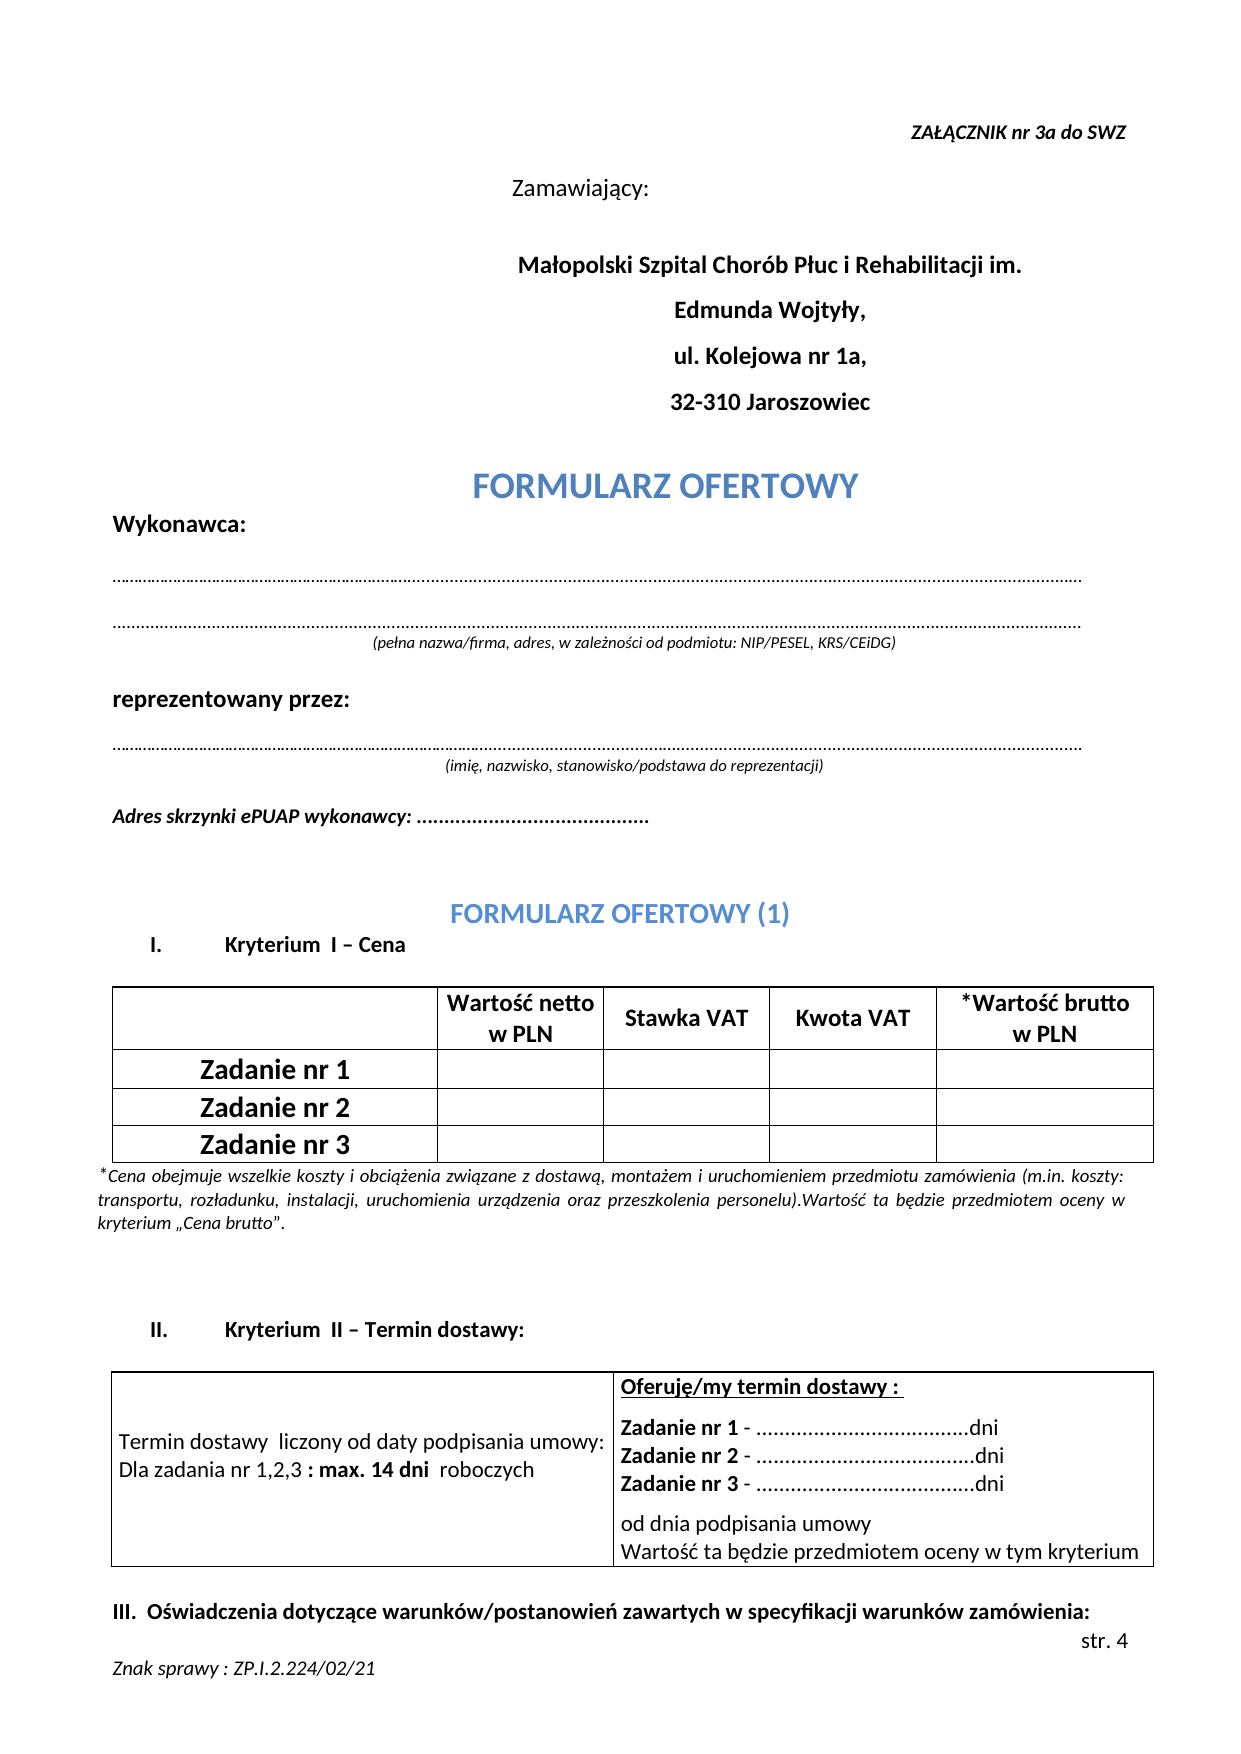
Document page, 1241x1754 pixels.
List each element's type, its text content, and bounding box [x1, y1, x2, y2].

table_header Kwota VAT [770, 988, 936, 1048]
table_header Wartość netto w PLN [438, 988, 603, 1048]
table_cell Zadanie nr 3 [113, 1126, 437, 1162]
table_cell [770, 1089, 936, 1125]
table_header [113, 988, 437, 1048]
text ............................................................................................................................................................................................................. [112, 610, 1158, 633]
text Adres skrzynki ePUAP wykonawcy: .......................................... [112, 803, 1128, 829]
text ZAŁĄCZNIK nr 3a do SWZ [112, 119, 1128, 144]
list Kryterium II – Termin dostawy: [150, 1315, 1128, 1343]
table_cell [604, 1126, 769, 1162]
table_cell [438, 1050, 603, 1088]
text …………………………………………………………………………….....................................…...................................................................................... [112, 732, 1158, 755]
text *Cena obejmuje wszelkie koszty i obciążenia związane z dostawą, montażem i uruchomieniem przedmiotu zamówienia (m.in. koszty: transportu, rozładunku, instalacji, uruchomienia urządzenia oraz przeszkolenia personelu).Wartość ta będzie przedmiotem oceny w kryterium „Cena brutto”. [97, 1163, 1128, 1234]
table_cell [438, 1126, 603, 1162]
text Wykonawca: [112, 508, 1128, 539]
table_header Oferuję/my termin dostawy : Zadanie nr 1 - .....................................dni Zadanie nr 2 - ......................................dni Zadanie nr 3 - ......................................dni od dnia podpisania umowy Wartość ta będzie przedmiotem oceny w tym kryterium [614, 1373, 1153, 1566]
table_cell Zadanie nr 2 [113, 1089, 437, 1125]
table_cell [604, 1050, 769, 1088]
table_cell [937, 1126, 1153, 1162]
table_cell [770, 1126, 936, 1162]
text reprezentowany przez: [112, 684, 1128, 714]
table_cell Zadanie nr 1 [113, 1050, 437, 1088]
text III. Oświadczenia dotyczące warunków/postanowień zawartych w specyfikacji warunków zamówienia: [112, 1597, 1107, 1625]
table_cell [604, 1089, 769, 1125]
table_cell [770, 1050, 936, 1088]
table_cell [937, 1089, 1153, 1125]
table_header Stawka VAT [604, 988, 769, 1048]
text ……………………………………………………..……............................................................................................................................................… [112, 564, 1158, 587]
text (imię, nazwisko, stanowisko/podstawa do reprezentacji) [112, 755, 1158, 775]
table_header Termin dostawy liczony od daty podpisania umowy: Dla zadania nr 1,2,3 : max. 14 dni roboczych [112, 1373, 613, 1566]
subtitle FORMULARZ OFERTOWY (1) [112, 895, 1128, 930]
text (pełna nazwa/firma, adres, w zależności od podmiotu: NIP/PESEL, KRS/CEiDG) [112, 633, 1158, 653]
table_header Zamawiający: Małopolski Szpital Chorób Płuc i Rehabilitacji im. Edmunda Wojtyły, ul. Kolejowa nr 1a, 32-310 Jaroszowiec FORMULARZ OFERTOWY [461, 173, 1079, 508]
table_header *Wartość brutto w PLN [937, 988, 1153, 1048]
table_cell [438, 1089, 603, 1125]
table_cell [937, 1050, 1153, 1088]
list Kryterium I – Cena [150, 930, 1128, 958]
